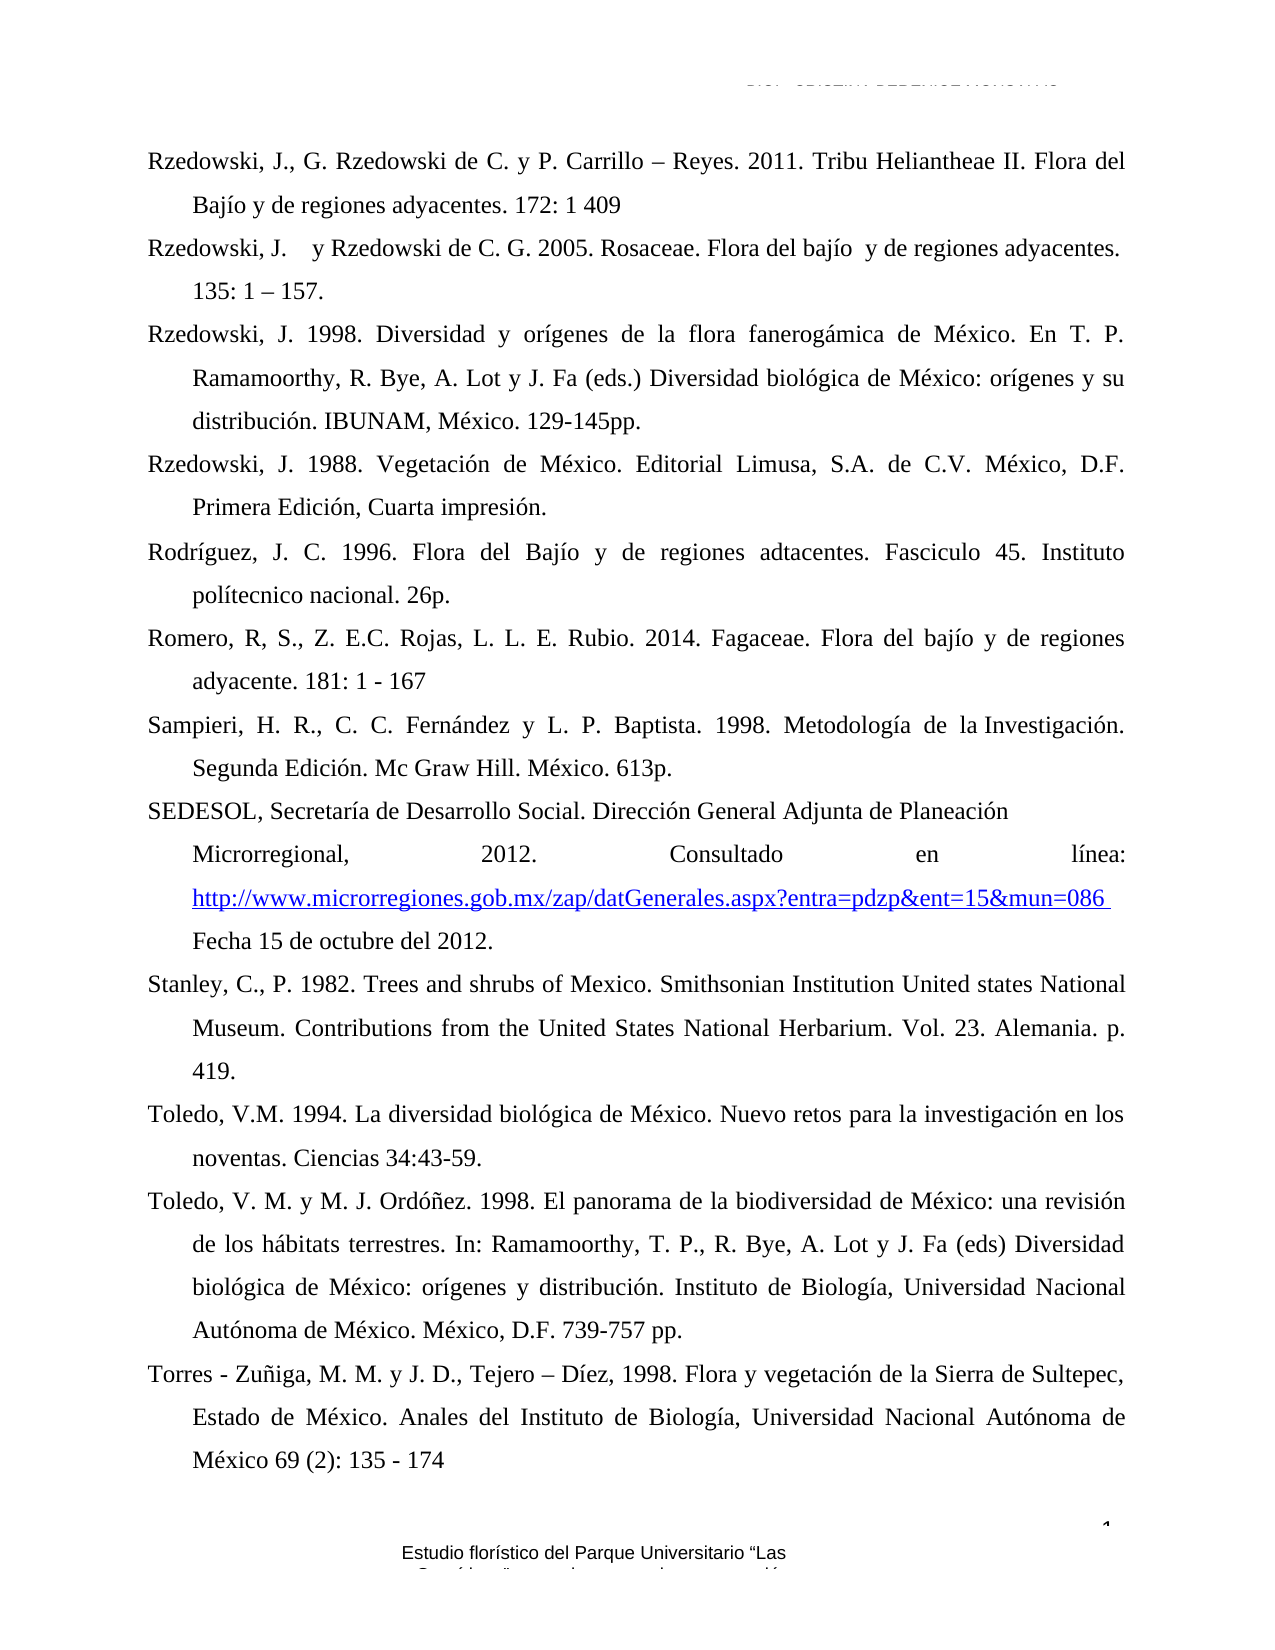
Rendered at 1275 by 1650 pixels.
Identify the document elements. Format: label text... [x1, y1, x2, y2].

text Toledo, V.M. 1994. La diversidad biológica de México. Nuevo retos para la investigación en los noventas. Ciencias 34:43-59. [147, 1099, 1126, 1171]
text 135: 1 – 157. [192, 276, 1131, 305]
text Romero, R, S., Z. E.C. Rojas, L. L. E. Rubio. 2014. Fagaceae. Flora del bajío y de regiones adyacente. 181: 1 - 167 [147, 623, 1126, 695]
text Segunda Edición. Mc Graw Hill. México. 613p. [192, 753, 1131, 782]
text SEDESOL, Secretaría de Desarrollo Social. Dirección General Adjunta de Planeación Microrregional, 2012. Consultado en línea: http://www.microrregiones.gob.mx/zap/datGenerales.aspx?entra=pdzp&ent=15&mun=086 Fecha 15 de octubre del 2012. [147, 796, 1127, 954]
text Rzedowski, J., G. Rzedowski de C. y P. Carrillo – Reyes. 2011. Tribu Heliantheae II. Flora del Bajío y de regiones adyacentes. 172: 1 409 [147, 146, 1127, 218]
text Rzedowski, J. y Rzedowski de C. G. 2005. Rosaceae. Flora del bajío y de regiones adyacentes. [147, 233, 1131, 262]
text Torres - Zuñiga, M. M. y J. D., Tejero – Díez, 1998. Flora y vegetación de la Sierra de Sultepec, Estado de México. Anales del Instituto de Biología, Universidad Nacional Autónoma de México 69 (2): 135 - 174 [147, 1359, 1127, 1474]
text Toledo, V. M. y M. J. Ordóñez. 1998. El panorama de la biodiversidad de México: una revisión de los hábitats terrestres. In: Ramamoorthy, T. P., R. Bye, A. Lot y J. Fa (eds) Diversidad biológica de México: orígenes y distribución. Instituto de Biología, Universidad Nacional Autónoma de México. México, D.F. 739-757 pp. [147, 1186, 1126, 1344]
text Rzedowski, J. 1988. Vegetación de México. Editorial Limusa, S.A. de C.V. México, D.F. Primera Edición, Cuarta impresión. [147, 449, 1126, 521]
text Sampieri, H. R., C. C. Fernández y L. P. Baptista. 1998. Metodología de la Investigación. [147, 710, 1131, 739]
text Rodríguez, J. C. 1996. Flora del Bajío y de regiones adtacentes. Fasciculo 45. Instituto polítecnico nacional. 26p. [147, 537, 1126, 608]
text Rzedowski, J. 1998. Diversidad y orígenes de la flora fanerogámica de México. En T. P. Ramamoorthy, R. Bye, A. Lot y J. Fa (eds.) Diversidad biológica de México: orígenes y su distribución. IBUNAM, México. 129-145pp. [147, 319, 1127, 435]
text Stanley, C., P. 1982. Trees and shrubs of Mexico. Smithsonian Institution United states National Museum. Contributions from the United States National Herbarium. Vol. 23. Alemania. p. 419. [147, 969, 1127, 1085]
